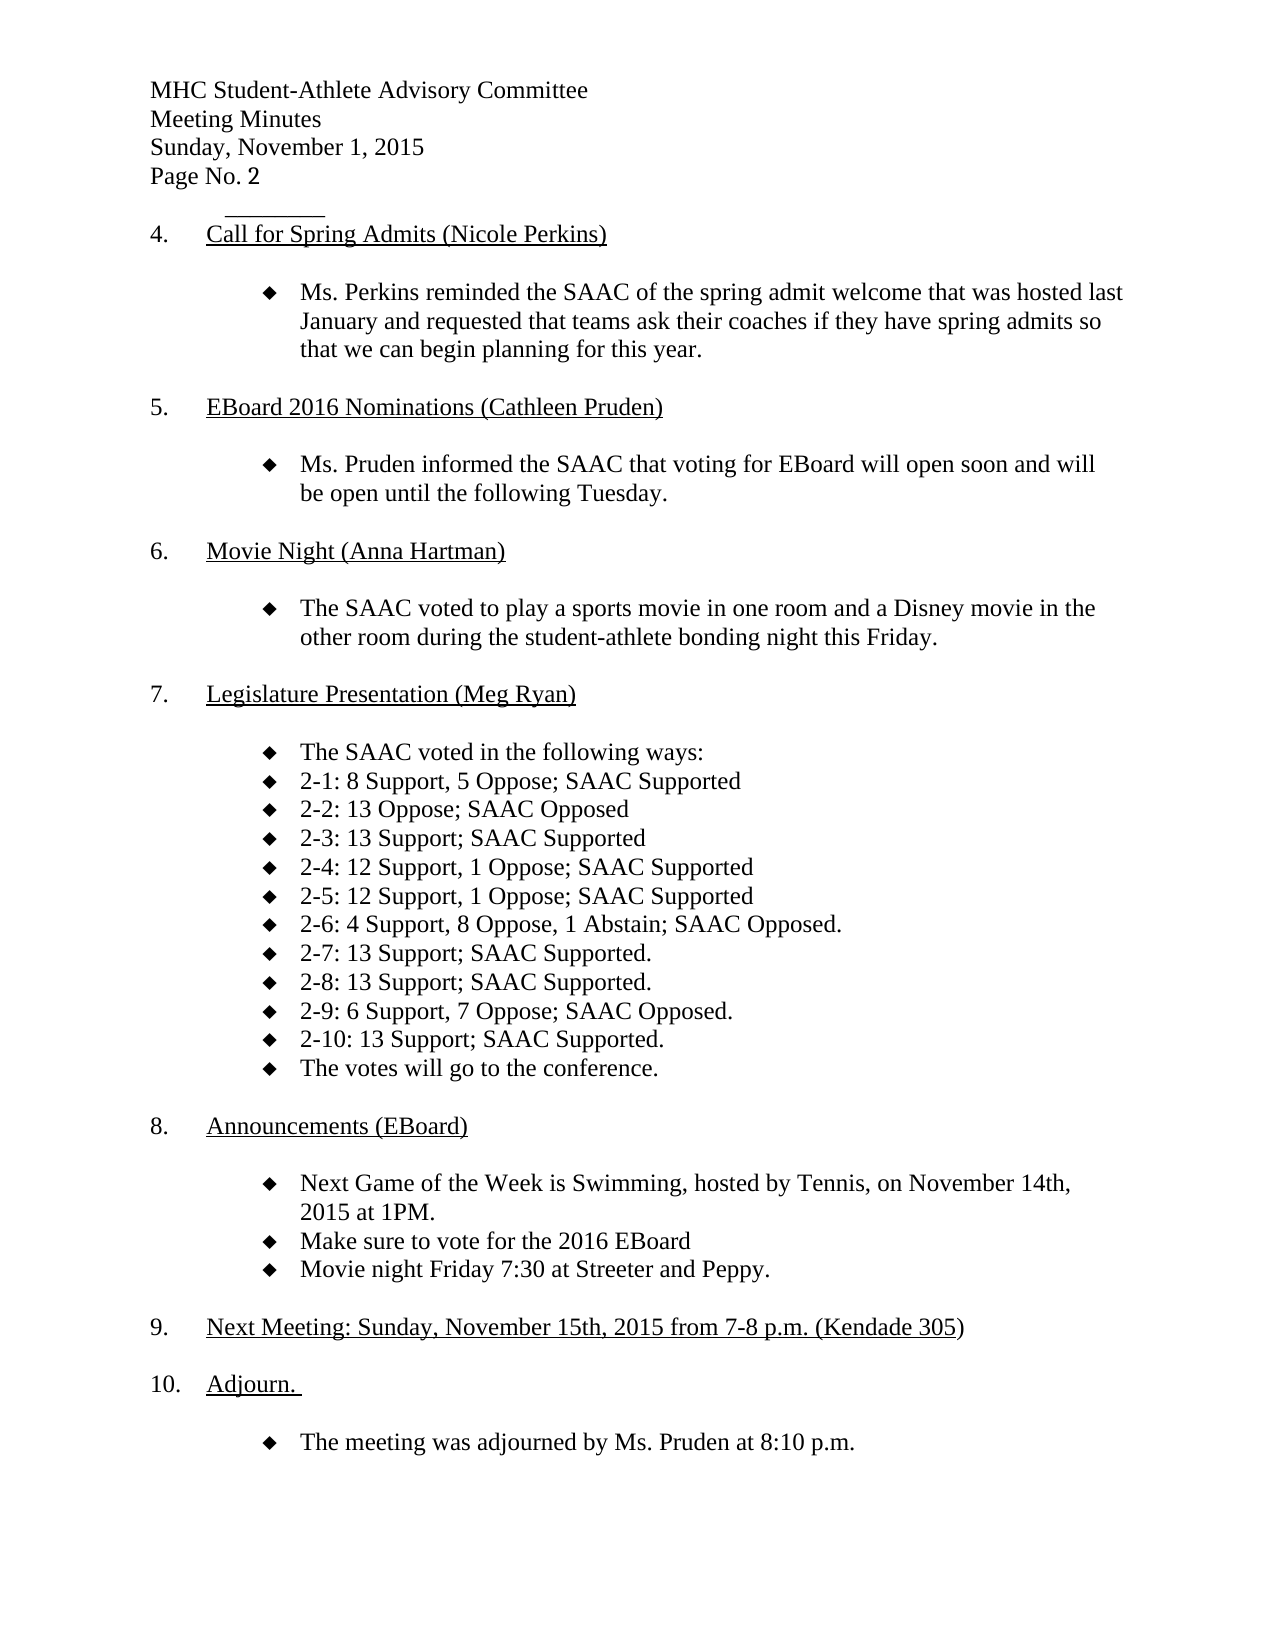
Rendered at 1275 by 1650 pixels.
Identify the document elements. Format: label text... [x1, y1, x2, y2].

list The votes will go to the conference. [262, 1053, 1125, 1082]
list EBoard 2016 Nominations (Cathleen Pruden) [150, 392, 1125, 421]
list The SAAC voted to play a sports movie in one room and a Disney movie in the other room during the student-athlete bonding night this Friday. [262, 593, 1125, 651]
list Next Game of the Week is Swimming, hosted by Tennis, on November 14th, 2015 at 1PM. [262, 1168, 1125, 1226]
list 2-7: 13 Support; SAAC Supported. [262, 938, 1125, 967]
list Announcements (EBoard) [150, 1111, 1125, 1139]
list Movie Night (Anna Hartman) [150, 536, 1125, 564]
list 2-4: 12 Support, 1 Oppose; SAAC Supported [262, 852, 1125, 881]
list 2-2: 13 Oppose; SAAC Opposed [262, 794, 1125, 823]
list Make sure to vote for the 2016 EBoard [262, 1226, 1125, 1254]
list Movie night Friday 7:30 at Streeter and Peppy. [262, 1254, 1125, 1283]
list 2-5: 12 Support, 1 Oppose; SAAC Supported [262, 881, 1125, 909]
list 2-6: 4 Support, 8 Oppose, 1 Abstain; SAAC Opposed. [262, 909, 1125, 938]
list Ms. Perkins reminded the SAAC of the spring admit welcome that was hosted last January and requested that teams ask their coaches if they have spring admits so that we can begin planning for this year. [262, 277, 1125, 363]
list Legislature Presentation (Meg Ryan) [150, 679, 1125, 708]
list 2-10: 13 Support; SAAC Supported. [262, 1024, 1125, 1053]
list 2-9: 6 Support, 7 Oppose; SAAC Opposed. [262, 996, 1125, 1024]
list Adjourn. [150, 1369, 1125, 1398]
list The SAAC voted in the following ways: [262, 737, 1125, 766]
list Call for Spring Admits (Nicole Perkins) [150, 219, 1125, 248]
list 2-8: 13 Support; SAAC Supported. [262, 967, 1125, 996]
list 2-3: 13 Support; SAAC Supported [262, 823, 1125, 852]
list Next Meeting: Sunday, November 15th, 2015 from 7-8 p.m. (Kendade 305) [150, 1312, 1125, 1341]
list The meeting was adjourned by Ms. Pruden at 8:10 p.m. [262, 1427, 1125, 1456]
list 2-1: 8 Support, 5 Oppose; SAAC Supported [262, 766, 1125, 794]
list Ms. Pruden informed the SAAC that voting for EBoard will open soon and will be open until the following Tuesday. [262, 449, 1125, 507]
